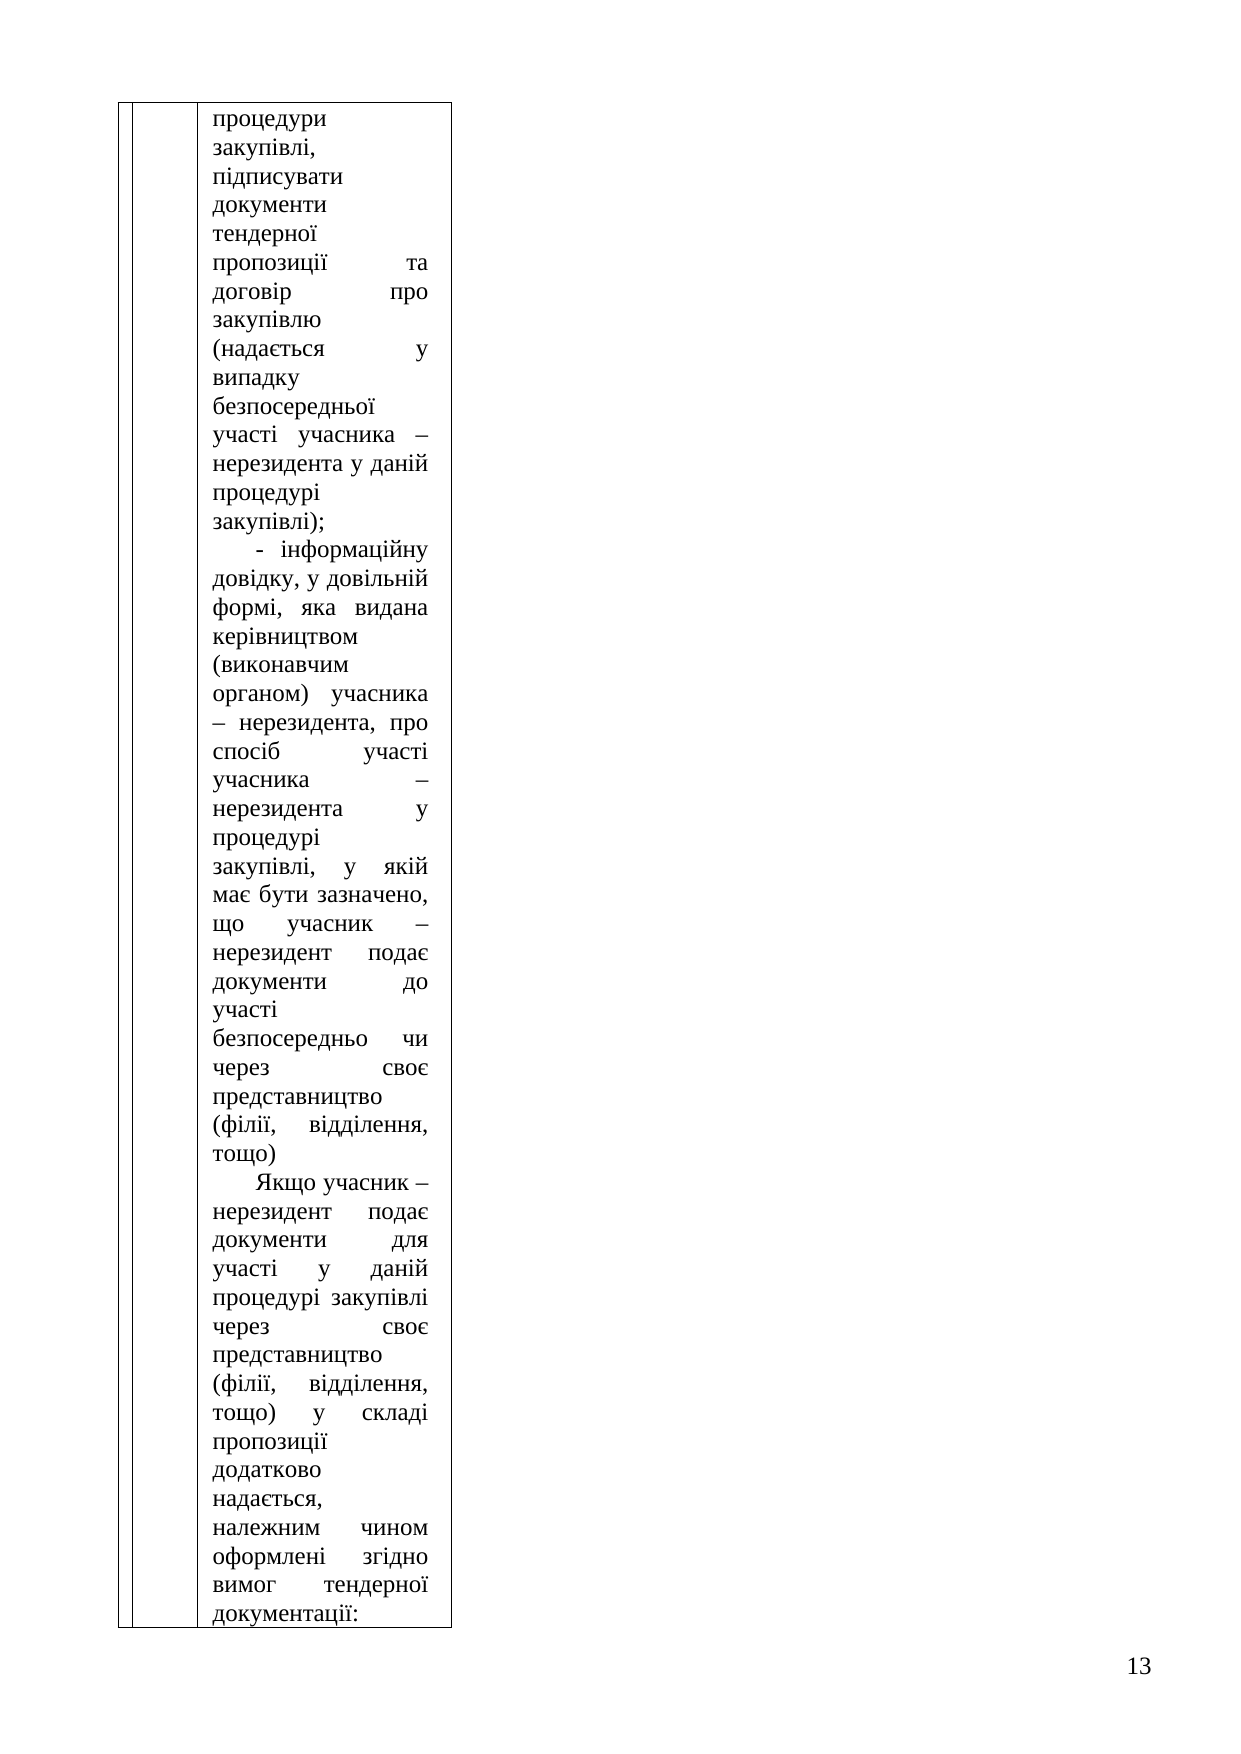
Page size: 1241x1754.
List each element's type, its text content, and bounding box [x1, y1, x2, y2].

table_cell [133, 103, 197, 1627]
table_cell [198, 103, 451, 1627]
table_cell 5 [119, 103, 132, 1627]
